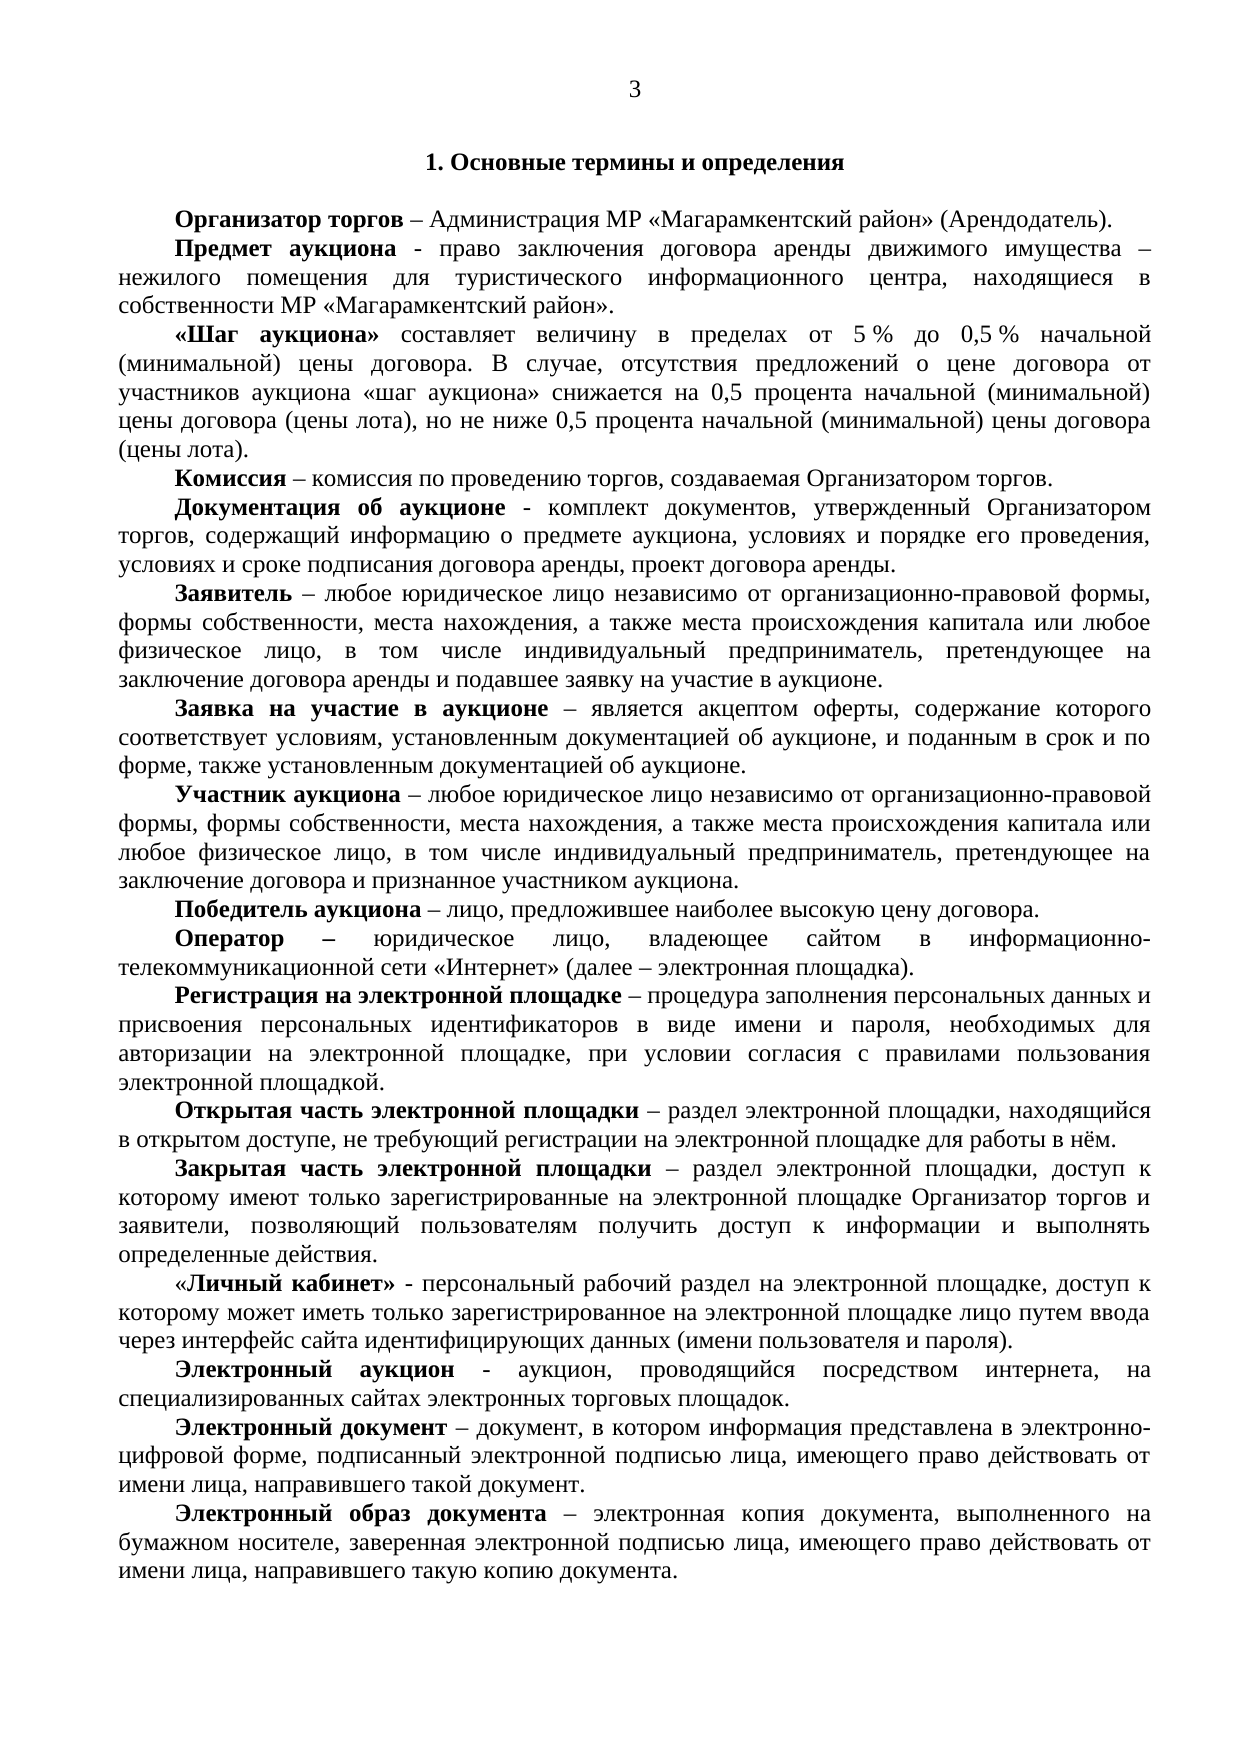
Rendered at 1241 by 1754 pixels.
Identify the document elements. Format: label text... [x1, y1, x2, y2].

text 1. Основные термины и определения [118, 147, 1152, 176]
text Регистрация на электронной площадке – процедура заполнения персональных данных и присвоения персональных идентификаторов в виде имени и пароля, необходимых для авторизации на электронной площадке, при условии согласия с правилами пользования электронной площадкой. [118, 981, 1152, 1096]
text Открытая часть электронной площадки – раздел электронной площадки, находящийся в открытом доступе, не требующий регистрации на электронной площадке для работы в нём. [118, 1096, 1152, 1153]
text Электронный аукцион - аукцион, проводящийся посредством интернета, на специализированных сайтах электронных торговых площадок. [118, 1354, 1152, 1412]
text Электронный образ документа – электронная копия документа, выполненного на бумажном носителе, заверенная электронной подписью лица, имеющего право действовать от имени лица, направившего такую копию документа. [118, 1498, 1152, 1584]
text Электронный документ – документ, в котором информация представлена в электронно-цифровой форме, подписанный электронной подписью лица, имеющего право действовать от имени лица, направившего такой документ. [118, 1412, 1152, 1498]
text Закрытая часть электронной площадки – раздел электронной площадки, доступ к которому имеют только зарегистрированные на электронной площадке Организатор торгов и заявители, позволяющий пользователям получить доступ к информации и выполнять определенные действия. [118, 1153, 1152, 1268]
text Предмет аукциона - право заключения договора аренды движимого имущества – нежилого помещения для туристического информационного центра, находящиеся в собственности МР «Магарамкентский район». [118, 233, 1152, 319]
text Документация об аукционе - комплект документов, утвержденный Организатором торгов, содержащий информацию о предмете аукциона, условиях и порядке его проведения, условиях и сроке подписания договора аренды, проект договора аренды. [118, 492, 1152, 578]
text Участник аукциона – любое юридическое лицо независимо от организационно-правовой формы, формы собственности, места нахождения, а также места происхождения капитала или любое физическое лицо, в том числе индивидуальный предприниматель, претендующее на заключение договора и признанное участником аукциона. [118, 779, 1152, 894]
text «Личный кабинет» - персональный рабочий раздел на электронной площадке, доступ к которому может иметь только зарегистрированное на электронной площадке лицо путем ввода через интерфейс сайта идентифицирующих данных (имени пользователя и пароля). [118, 1268, 1152, 1354]
text Оператор – юридическое лицо, владеющее сайтом в информационно-телекоммуникационной сети «Интернет» (далее – электронная площадка). [118, 923, 1152, 981]
text Комиссия – комиссия по проведению торгов, создаваемая Организатором торгов. [118, 463, 1152, 492]
text Организатор торгов – Администрация МР «Магарамкентский район» (Арендодатель). [118, 204, 1152, 233]
text «Шаг аукциона» составляет величину в пределах от 5 % до 0,5 % начальной (минимальной) цены договора. В случае, отсутствия предложений о цене договора от участников аукциона «шаг аукциона» снижается на 0,5 процента начальной (минимальной) цены договора (цены лота), но не ниже 0,5 процента начальной (минимальной) цены договора (цены лота). [118, 319, 1152, 463]
text Победитель аукциона – лицо, предложившее наиболее высокую цену договора. [118, 894, 1152, 923]
text Заявка на участие в аукционе – является акцептом оферты, содержание которого соответствует условиям, установленным документацией об аукционе, и поданным в срок и по форме, также установленным документацией об аукционе. [118, 693, 1152, 779]
text Заявитель – любое юридическое лицо независимо от организационно-правовой формы, формы собственности, места нахождения, а также места происхождения капитала или любое физическое лицо, в том числе индивидуальный предприниматель, претендующее на заключение договора аренды и подавшее заявку на участие в аукционе. [118, 578, 1152, 693]
